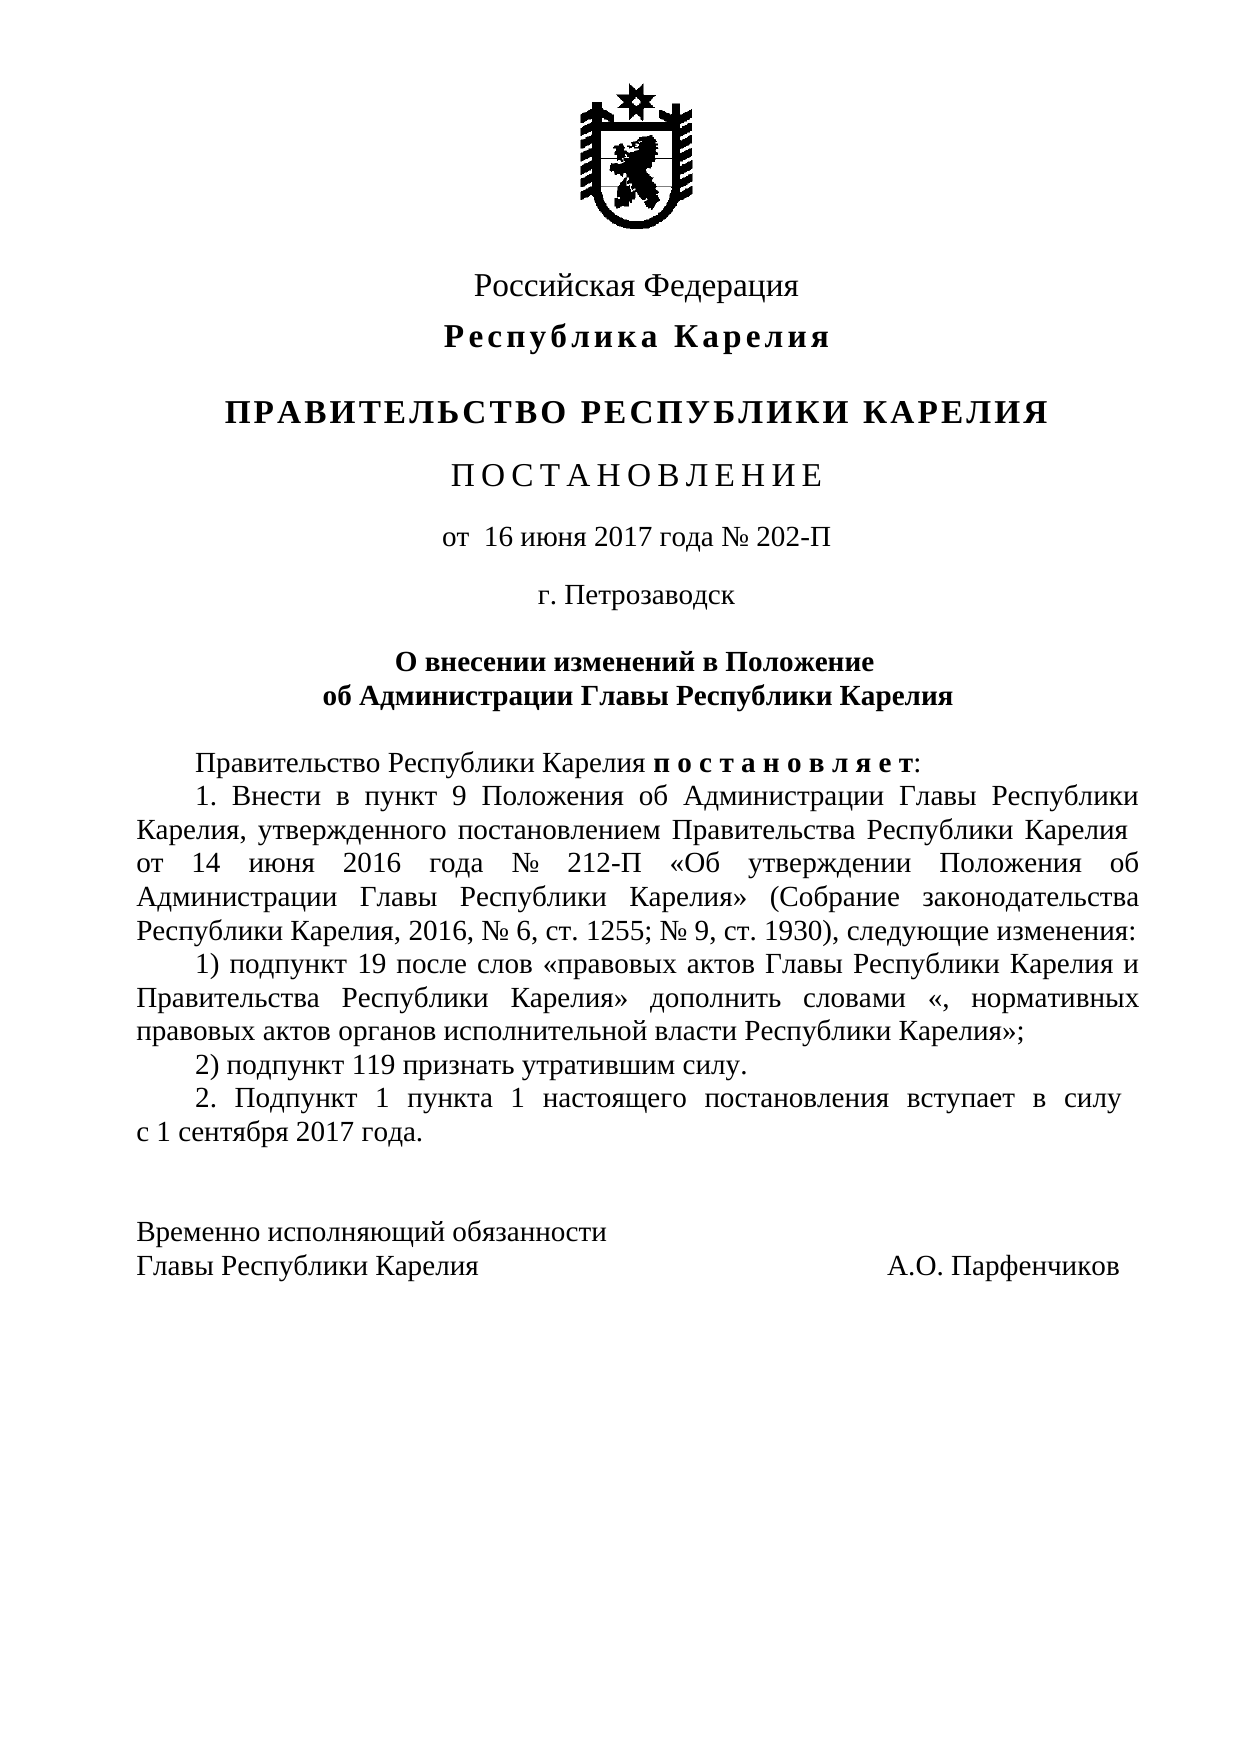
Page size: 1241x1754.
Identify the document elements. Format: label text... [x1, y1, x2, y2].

subtitle ПРАВИТЕЛЬСТВО РЕСПУБЛИКИ КАРЕЛИЯ [92, 392, 1181, 430]
text 1. Внести в пункт 9 Положения об Администрации Главы Республики Карелия, утвержденного постановлением Правительства Республики Карелия от 14 июня 2016 года № 212-П «Об утверждении Положения об Администрации Главы Республики Карелия» (Собрание законодательства Республики Карелия, 2016, № 6, ст. 1255; № 9, ст. 1930), следующие изменения: [136, 778, 1140, 946]
text Временно исполняющий обязанности Главы Республики Карелия А.О. Парфенчиков [136, 1214, 1140, 1282]
subtitle Российская Федерация [92, 265, 1181, 304]
picture [560, 70, 713, 253]
text О внесении изменений в Положение об Администрации Главы Республики Карелия [136, 644, 1140, 711]
subtitle Республика Карелия [92, 316, 1181, 354]
text г. Петрозаводск [92, 577, 1181, 611]
subtitle ПОСТАНОВЛЕНИЕ [92, 455, 1181, 494]
text 2. Подпункт 1 пункта 1 настоящего постановления вступает в силу с 1 сентября 2017 года. [136, 1080, 1140, 1147]
text от 16 июня 2017 года № 202-П [92, 519, 1181, 552]
text 2) подпункт 119 признать утратившим силу. [136, 1047, 1140, 1080]
text Правительство Республики Карелия п о с т а н о в л я е т: [136, 745, 1140, 778]
text 1) подпункт 19 после слов «правовых актов Главы Республики Карелия и Правительства Республики Карелия» дополнить словами «, нормативных правовых актов органов исполнительной власти Республики Карелия»; [136, 946, 1140, 1047]
